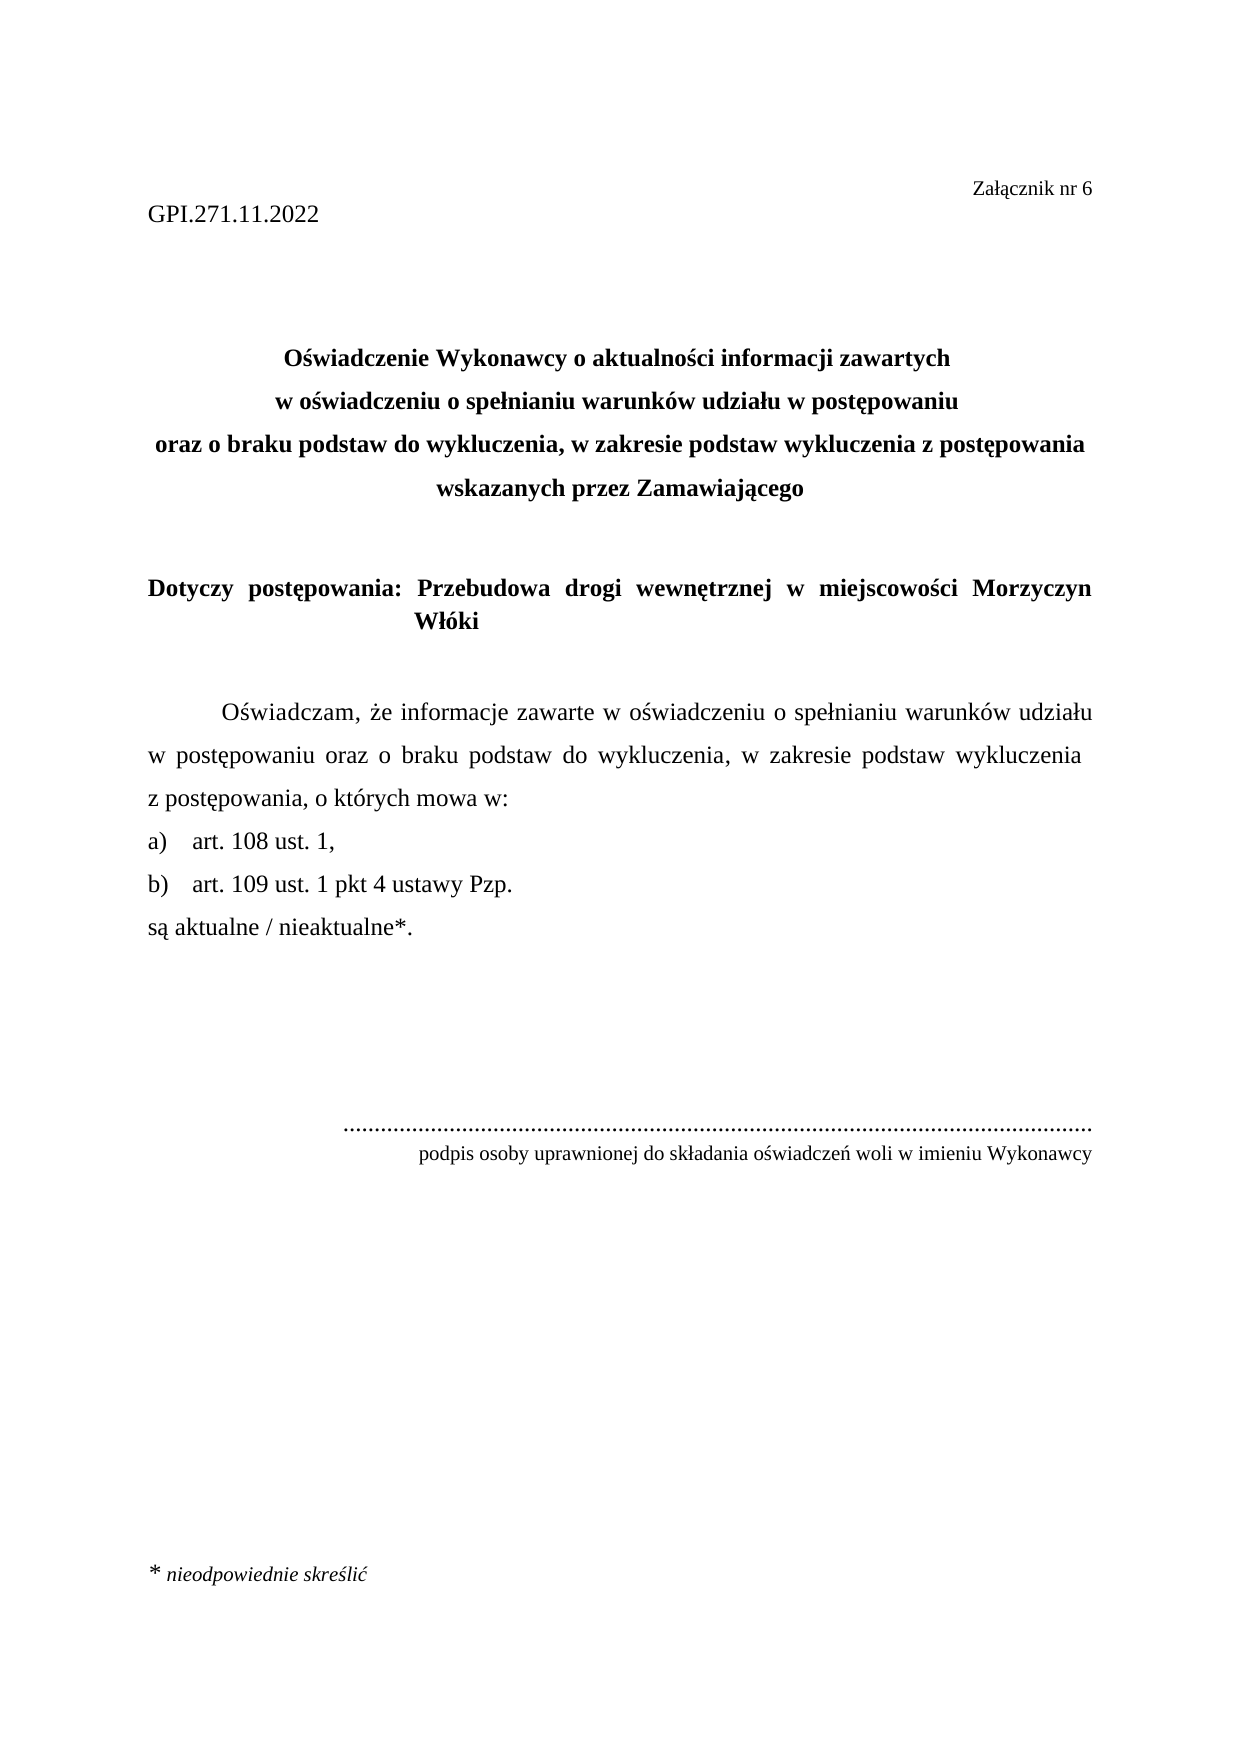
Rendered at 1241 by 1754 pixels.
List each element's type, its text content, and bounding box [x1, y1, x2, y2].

text GPI.271.11.2022 [148, 199, 1092, 228]
text Oświadczenie Wykonawcy o aktualności informacji zawartych w oświadczeniu o spełnianiu warunków udziału w postępowaniu oraz o braku podstaw do wykluczenia, w zakresie podstaw wykluczenia z postępowania wskazanych przez Zamawiającego [148, 343, 1092, 501]
list art. 109 ust. 1 pkt 4 ustawy Pzp. [148, 869, 1092, 898]
text podpis osoby uprawnionej do składania oświadczeń woli w imieniu Wykonawcy [148, 1141, 1092, 1165]
text Oświadczam, że informacje zawarte w oświadczeniu o spełnianiu warunków udziału w postępowaniu oraz o braku podstaw do wykluczenia, w zakresie podstaw wykluczenia z postępowania, o których mowa w: [148, 697, 1092, 812]
text * nieodpowiednie skreślić [148, 1558, 1092, 1587]
text są aktualne / nieaktualne*. [148, 912, 1092, 941]
list art. 108 ust. 1, [148, 826, 1092, 855]
text Dotyczy postępowania: Przebudowa drogi wewnętrznej w miejscowości Morzyczyn Włóki [148, 573, 1092, 635]
text Załącznik nr 6 [148, 176, 1092, 199]
text ........................................................................................................................ [148, 1108, 1092, 1137]
